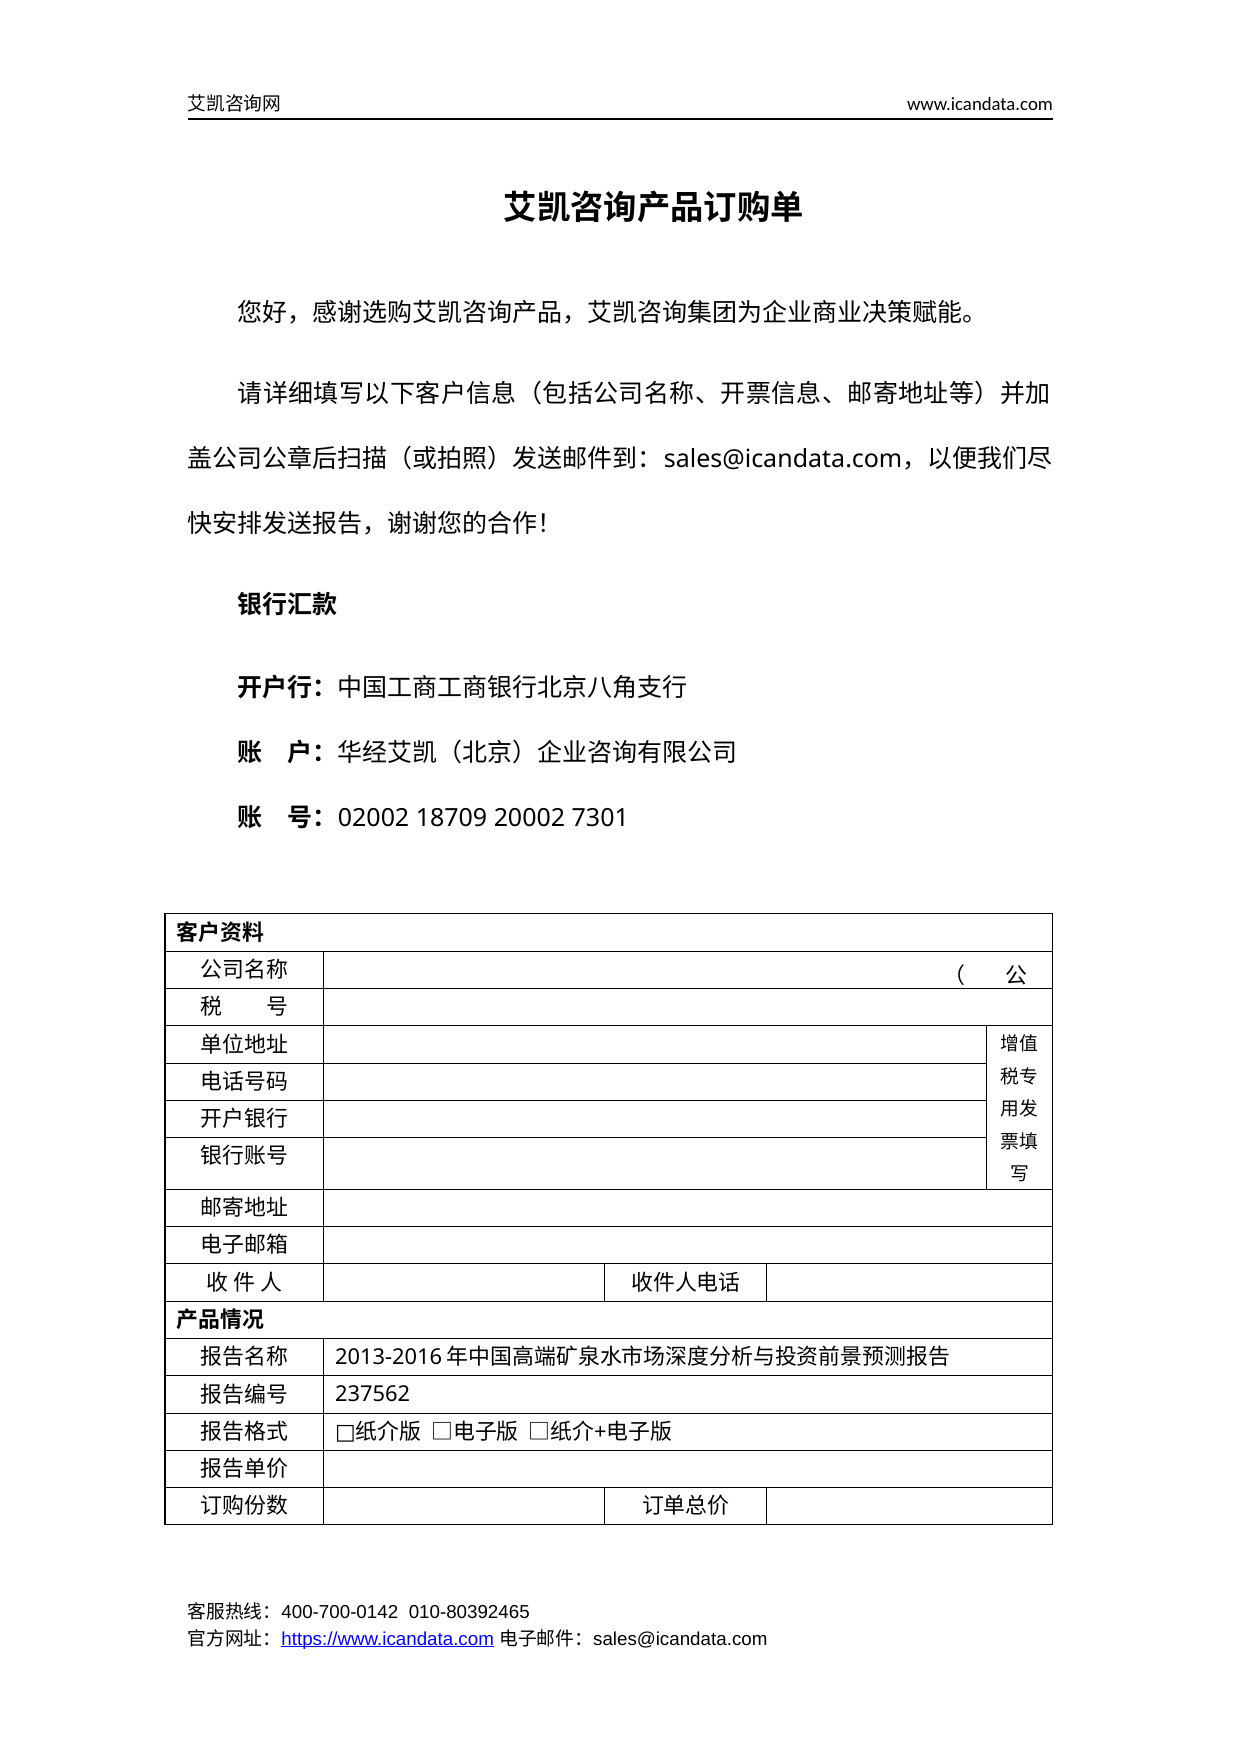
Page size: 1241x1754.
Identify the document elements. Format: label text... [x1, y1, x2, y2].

table_cell 银行账号 [166, 1138, 323, 1189]
table_cell 电话号码 [166, 1064, 323, 1100]
text 银行汇款 [187, 570, 1053, 635]
table_cell [324, 1190, 1052, 1226]
table_cell [324, 952, 1052, 988]
table_cell 订单总价 [605, 1488, 766, 1524]
table_cell 收件人电话 [605, 1264, 766, 1301]
table_cell [324, 1138, 986, 1189]
table_cell [324, 1451, 1052, 1487]
table_cell [767, 1264, 1052, 1301]
text 艾凯咨询产品订购单 [187, 172, 1053, 237]
table_cell [324, 1488, 604, 1524]
table_cell [324, 1026, 986, 1062]
table_cell [324, 1064, 986, 1100]
table_cell 报告名称 [166, 1339, 323, 1375]
table_cell 订购份数 [166, 1488, 323, 1524]
table_cell 报告格式 [166, 1414, 323, 1450]
table_cell □纸介版 □电子版 □纸介+电子版 [324, 1414, 1052, 1450]
table_cell 开户银行 [166, 1101, 323, 1137]
table_header 客户资料 [166, 914, 1052, 951]
table_cell 税 号 [166, 989, 323, 1025]
table_cell 单位地址 [166, 1026, 323, 1062]
text 请详细填写以下客户信息（包括公司名称、开票信息、邮寄地址等）并加盖公司公章后扫描（或拍照）发送邮件到：sales@icandata.com，以便我们尽快安排发送报告，谢谢您的合作！ [187, 359, 1053, 554]
text 您好，感谢选购艾凯咨询产品，艾凯咨询集团为企业商业决策赋能。 [187, 278, 1053, 343]
text 开户行：中国工商工商银行北京八角支行 [187, 653, 1053, 718]
table_cell 邮寄地址 [166, 1190, 323, 1226]
table_cell 电子邮箱 [166, 1227, 323, 1263]
table_cell 报告编号 [166, 1376, 323, 1412]
table_cell [324, 1264, 604, 1301]
table_cell [324, 1227, 1052, 1263]
table_cell 237562 [324, 1376, 1052, 1412]
table_cell 公司名称 [166, 952, 323, 988]
text 账 号：02002 18709 20002 7301 [187, 783, 1053, 848]
table_cell [324, 989, 1052, 1025]
table_cell 收 件 人 [166, 1264, 323, 1301]
table_cell 增值税专用发票填写 [987, 1026, 1052, 1189]
table_cell 2013-2016年中国高端矿泉水市场深度分析与投资前景预测报告 [324, 1339, 1052, 1375]
table_cell [324, 1101, 986, 1137]
text 账 户：华经艾凯（北京）企业咨询有限公司 [187, 718, 1053, 783]
table_cell 报告单价 [166, 1451, 323, 1487]
table_cell 产品情况 [166, 1302, 1052, 1338]
table_cell [767, 1488, 1052, 1524]
